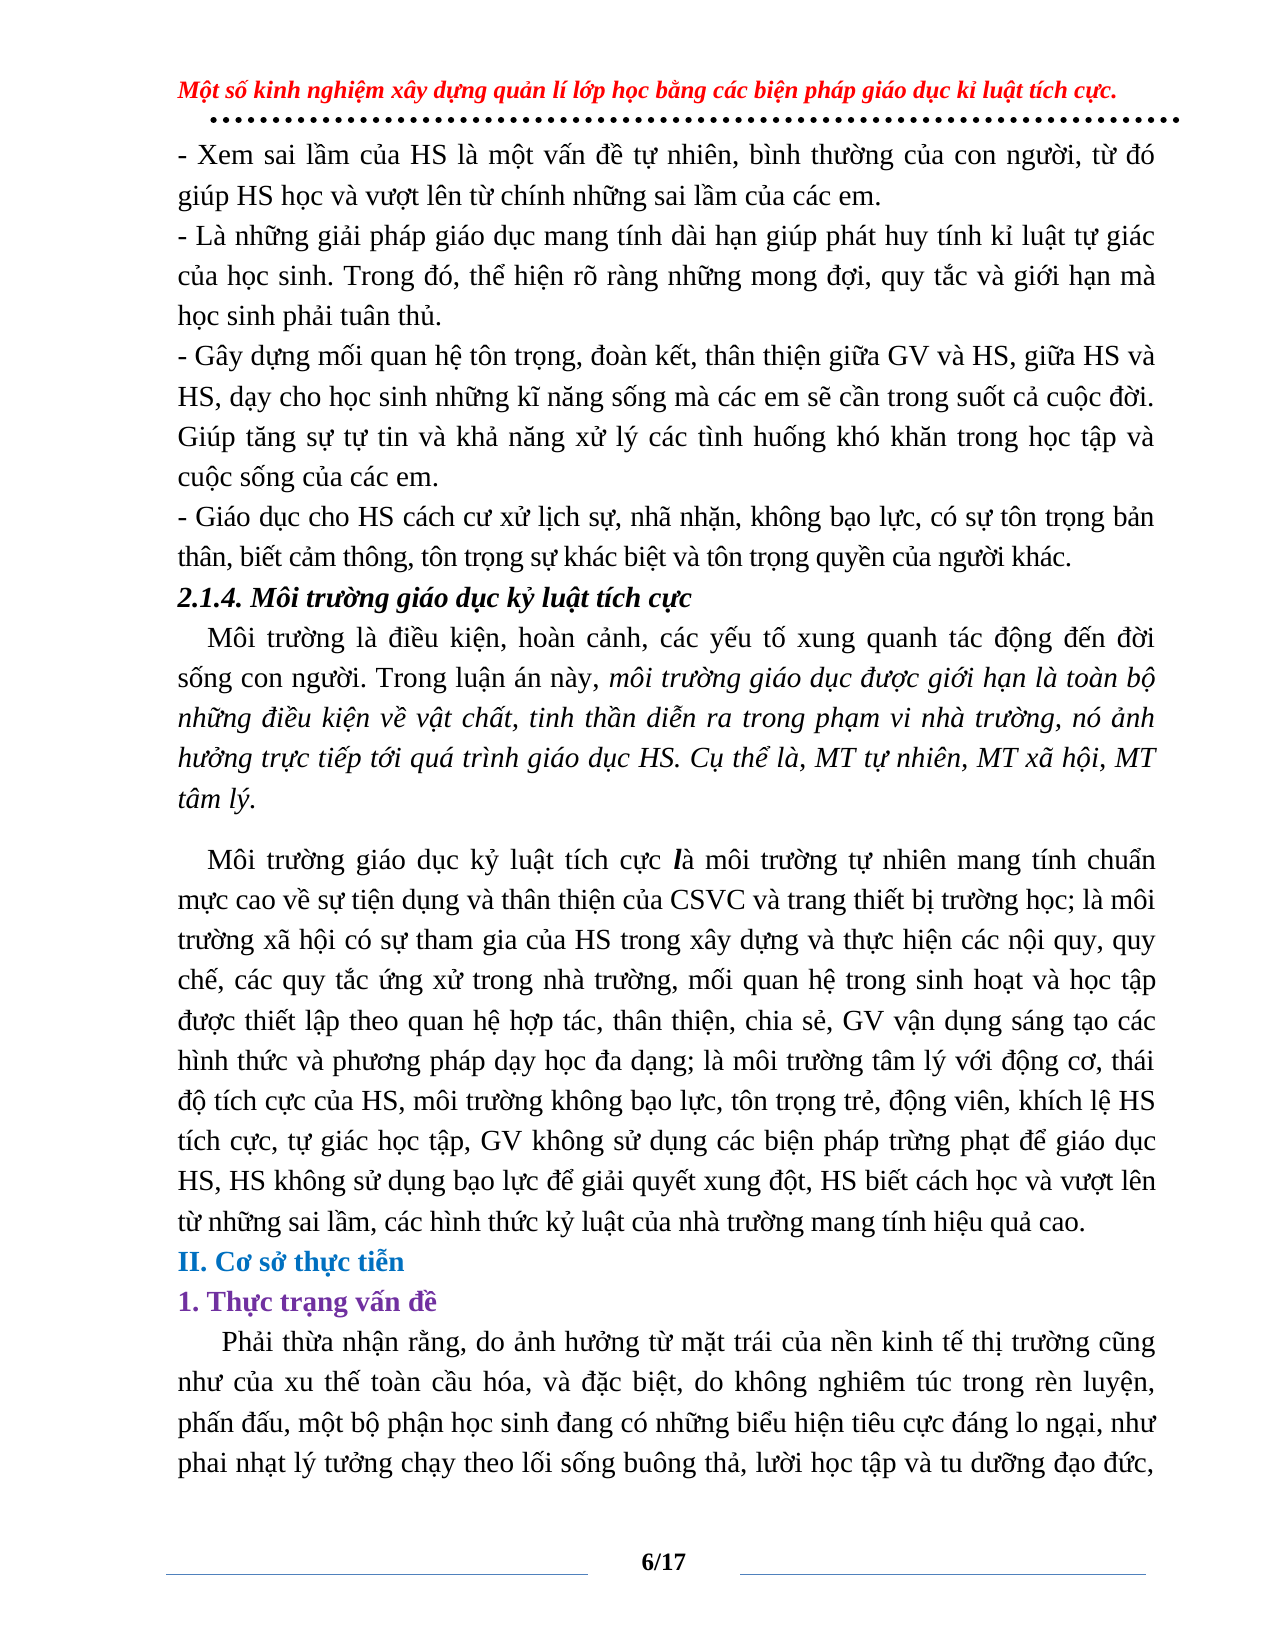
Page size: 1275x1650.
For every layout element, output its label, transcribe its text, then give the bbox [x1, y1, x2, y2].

text - Xem sai lầm của HS là một vấn đề tự nhiên, bình thường của con người, từ đó giúp HS học và vượt lên từ chính những sai lầm của các em. [177, 137, 1157, 211]
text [177, 1324, 1157, 1478]
text 1. Thực trạng vấn đề [177, 1284, 1157, 1318]
text II. Cơ sở thực tiễn [177, 1244, 1157, 1277]
text - Giáo dục cho HS cách cư xử lịch sự, nhã nhặn, không bạo lực, có sự tôn trọng bản thân, biết cảm thông, tôn trọng sự khác biệt và tôn trọng quyền của người khác. [177, 499, 1157, 573]
text 2.1.4. Môi trường giáo dục kỷ luật tích cực [177, 580, 1157, 613]
text Môi trường giáo dục kỷ luật tích cực là môi trường tự nhiên mang tính chuẩn mực cao về sự tiện dụng và thân thiện của CSVC và trang thiết bị trường học; là môi trường xã hội có sự tham gia của HS trong xây dựng và thực hiện các nội quy, quy chế, các quy tắc ứng xử trong nhà trường, mối quan hệ trong sinh hoạt và học tập được thiết lập theo quan hệ hợp tác, thân thiện, chia sẻ, GV vận dụng sáng tạo các hình thức và phương pháp dạy học đa dạng; là môi trường tâm lý với động cơ, thái độ tích cực của HS, môi trường không bạo lực, tôn trọng trẻ, động viên, khích lệ HS tích cực, tự giác học tập, GV không sử dụng các biện pháp trừng phạt để giáo dục HS, HS không sử dụng bạo lực để giải quyết xung đột, HS biết cách học và vượt lên từ những sai lầm, các hình thức kỷ luật của nhà trường mang tính hiệu quả cao. [177, 842, 1157, 1237]
text - Là những giải pháp giáo dục mang tính dài hạn giúp phát huy tính kỉ luật tự giác của học sinh. Trong đó, thể hiện rõ ràng những mong đợi, quy tắc và giới hạn mà học sinh phải tuân thủ. [177, 218, 1157, 332]
text Môi trường là điều kiện, hoàn cảnh, các yếu tố xung quanh tác động đến đời sống con người. Trong luận án này, môi trường giáo dục được giới hạn là toàn bộ những điều kiện về vật chất, tinh thần diễn ra trong phạm vi nhà trường, nó ảnh hưởng trực tiếp tới quá trình giáo dục HS. Cụ thể là, MT tự nhiên, MT xã hội, MT tâm lý. [177, 620, 1157, 814]
text - Gây dựng mối quan hệ tôn trọng, đoàn kết, thân thiện giữa GV và HS, giữa HS và HS, dạy cho học sinh những kĩ năng sống mà các em sẽ cần trong suốt cả cuộc đời. Giúp tăng sự tự tin và khả năng xử lý các tình huống khó khăn trong học tập và cuộc sống của các em. [177, 338, 1157, 493]
